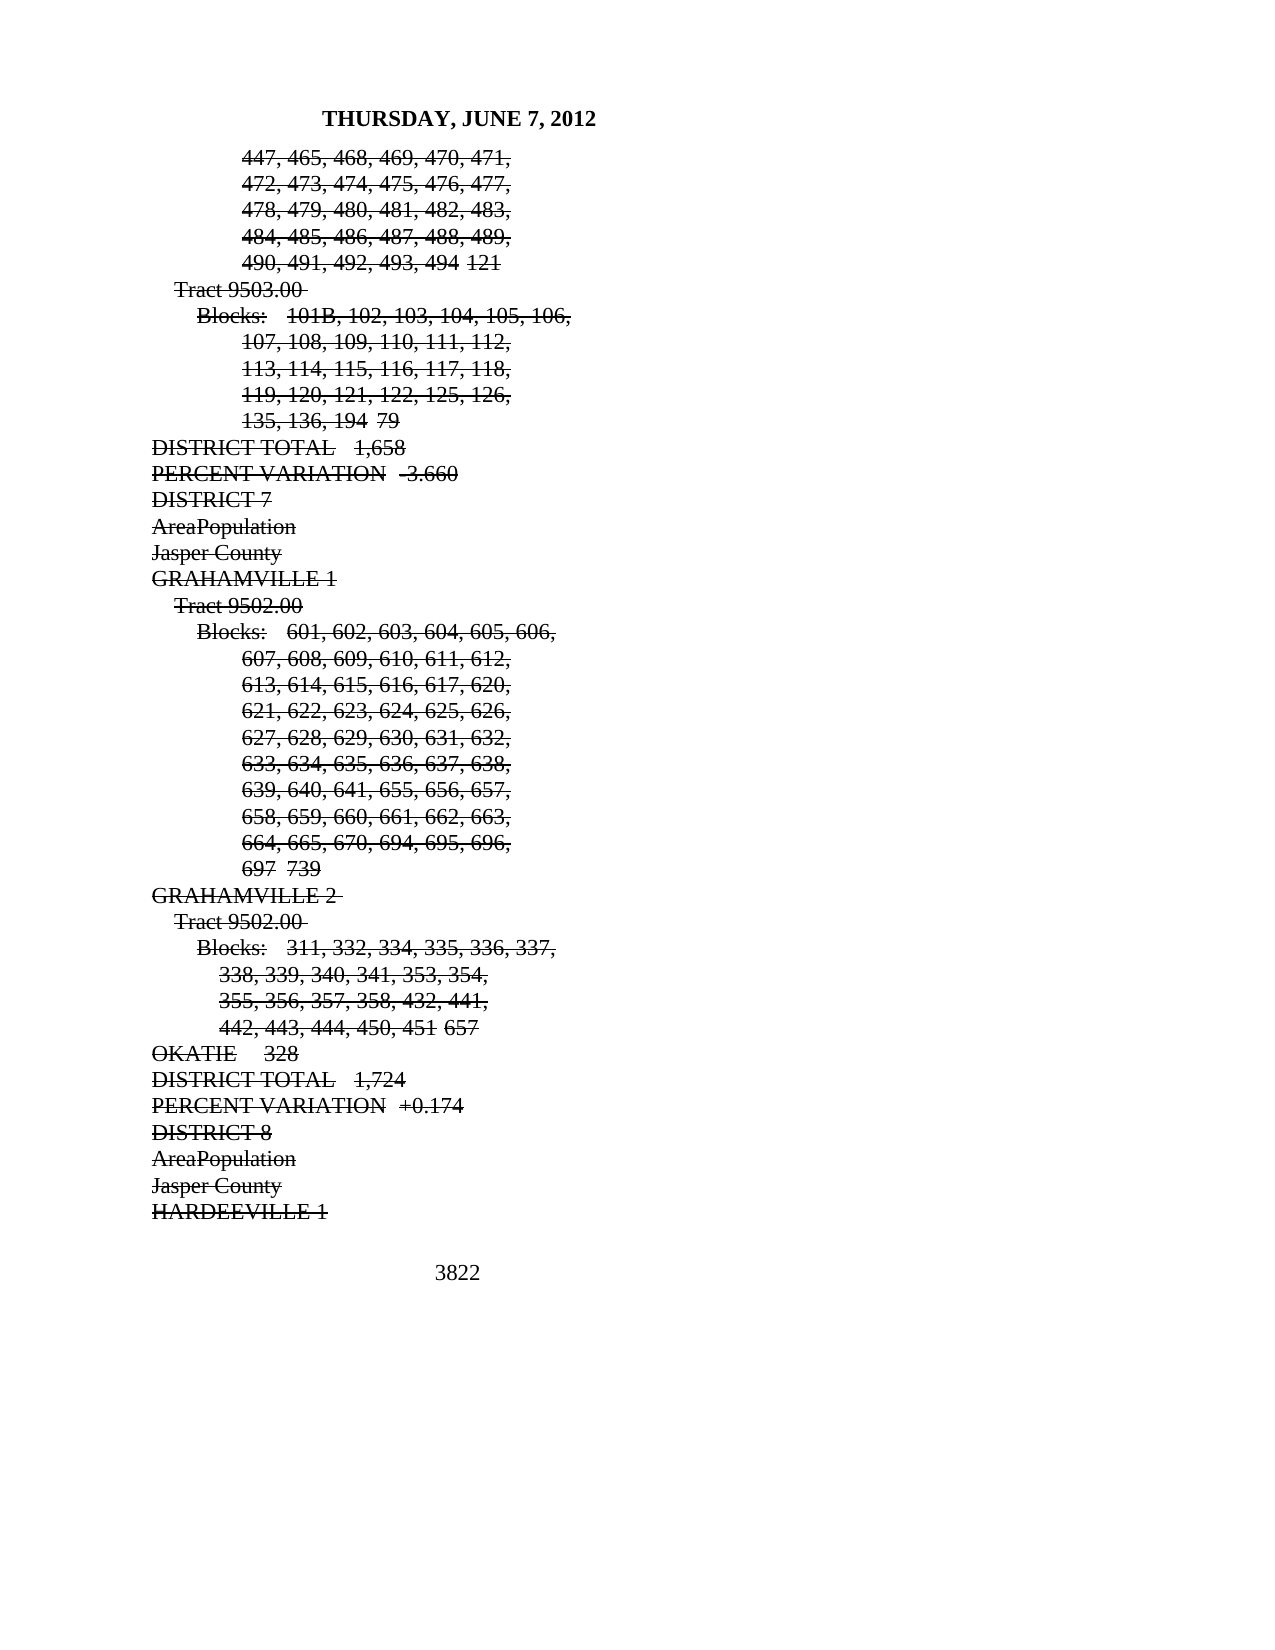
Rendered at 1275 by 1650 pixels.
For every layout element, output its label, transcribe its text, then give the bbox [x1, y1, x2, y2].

text DISTRICT TOTAL 1,658 [129, 434, 789, 460]
text Area Population [129, 513, 789, 539]
text Blocks: 601, 602, 603, 604, 605, 606, [129, 618, 789, 644]
text Blocks: 311, 332, 334, 335, 336, 337, [129, 934, 789, 961]
text 338, 339, 340, 341, 353, 354, [129, 961, 789, 987]
text PERCENT VARIATION +0.174 [129, 1093, 789, 1119]
text 658, 659, 660, 661, 662, 663, [129, 803, 789, 829]
text 490, 491, 492, 493, 494 121 [129, 249, 789, 276]
text 447, 465, 468, 469, 470, 471, [129, 144, 789, 170]
text DISTRICT 8 [129, 1119, 789, 1145]
text 697 739 [129, 855, 789, 882]
text PERCENT VARIATION -3.660 [129, 460, 789, 486]
text Jasper County [129, 539, 789, 566]
text 607, 608, 609, 610, 611, 612, [129, 644, 789, 671]
text 442, 443, 444, 450, 451 657 [129, 1013, 789, 1040]
text GRAHAMVILLE 1 [129, 566, 789, 592]
text OKATIE 328 [129, 1040, 789, 1066]
text HARDEEVILLE 1 [129, 1198, 789, 1224]
text 627, 628, 629, 630, 631, 632, [129, 724, 789, 750]
text Tract 9503.00 [129, 276, 789, 302]
text 633, 634, 635, 636, 637, 638, [129, 750, 789, 776]
text 355, 356, 357, 358, 432, 441, [129, 987, 789, 1013]
text 113, 114, 115, 116, 117, 118, [129, 355, 789, 381]
text 664, 665, 670, 694, 695, 696, [129, 829, 789, 855]
text Jasper County [129, 1172, 789, 1198]
text 107, 108, 109, 110, 111, 112, [129, 328, 789, 355]
text Tract 9502.00 [129, 592, 789, 618]
text 119, 120, 121, 122, 125, 126, [129, 381, 789, 407]
text 621, 622, 623, 624, 625, 626, [129, 697, 789, 724]
text 613, 614, 615, 616, 617, 620, [129, 671, 789, 697]
text 639, 640, 641, 655, 656, 657, [129, 776, 789, 803]
text DISTRICT TOTAL 1,724 [129, 1066, 789, 1093]
text Blocks: 101B, 102, 103, 104, 105, 106, [129, 302, 789, 328]
text DISTRICT 7 [129, 486, 789, 513]
text 484, 485, 486, 487, 488, 489, [129, 223, 789, 249]
text Tract 9502.00 [129, 908, 789, 934]
text 472, 473, 474, 475, 476, 477, [129, 170, 789, 197]
text 135, 136, 194 79 [129, 407, 789, 434]
text GRAHAMVILLE 2 [129, 882, 789, 908]
text 478, 479, 480, 481, 482, 483, [129, 197, 789, 223]
text Area Population [129, 1145, 789, 1172]
